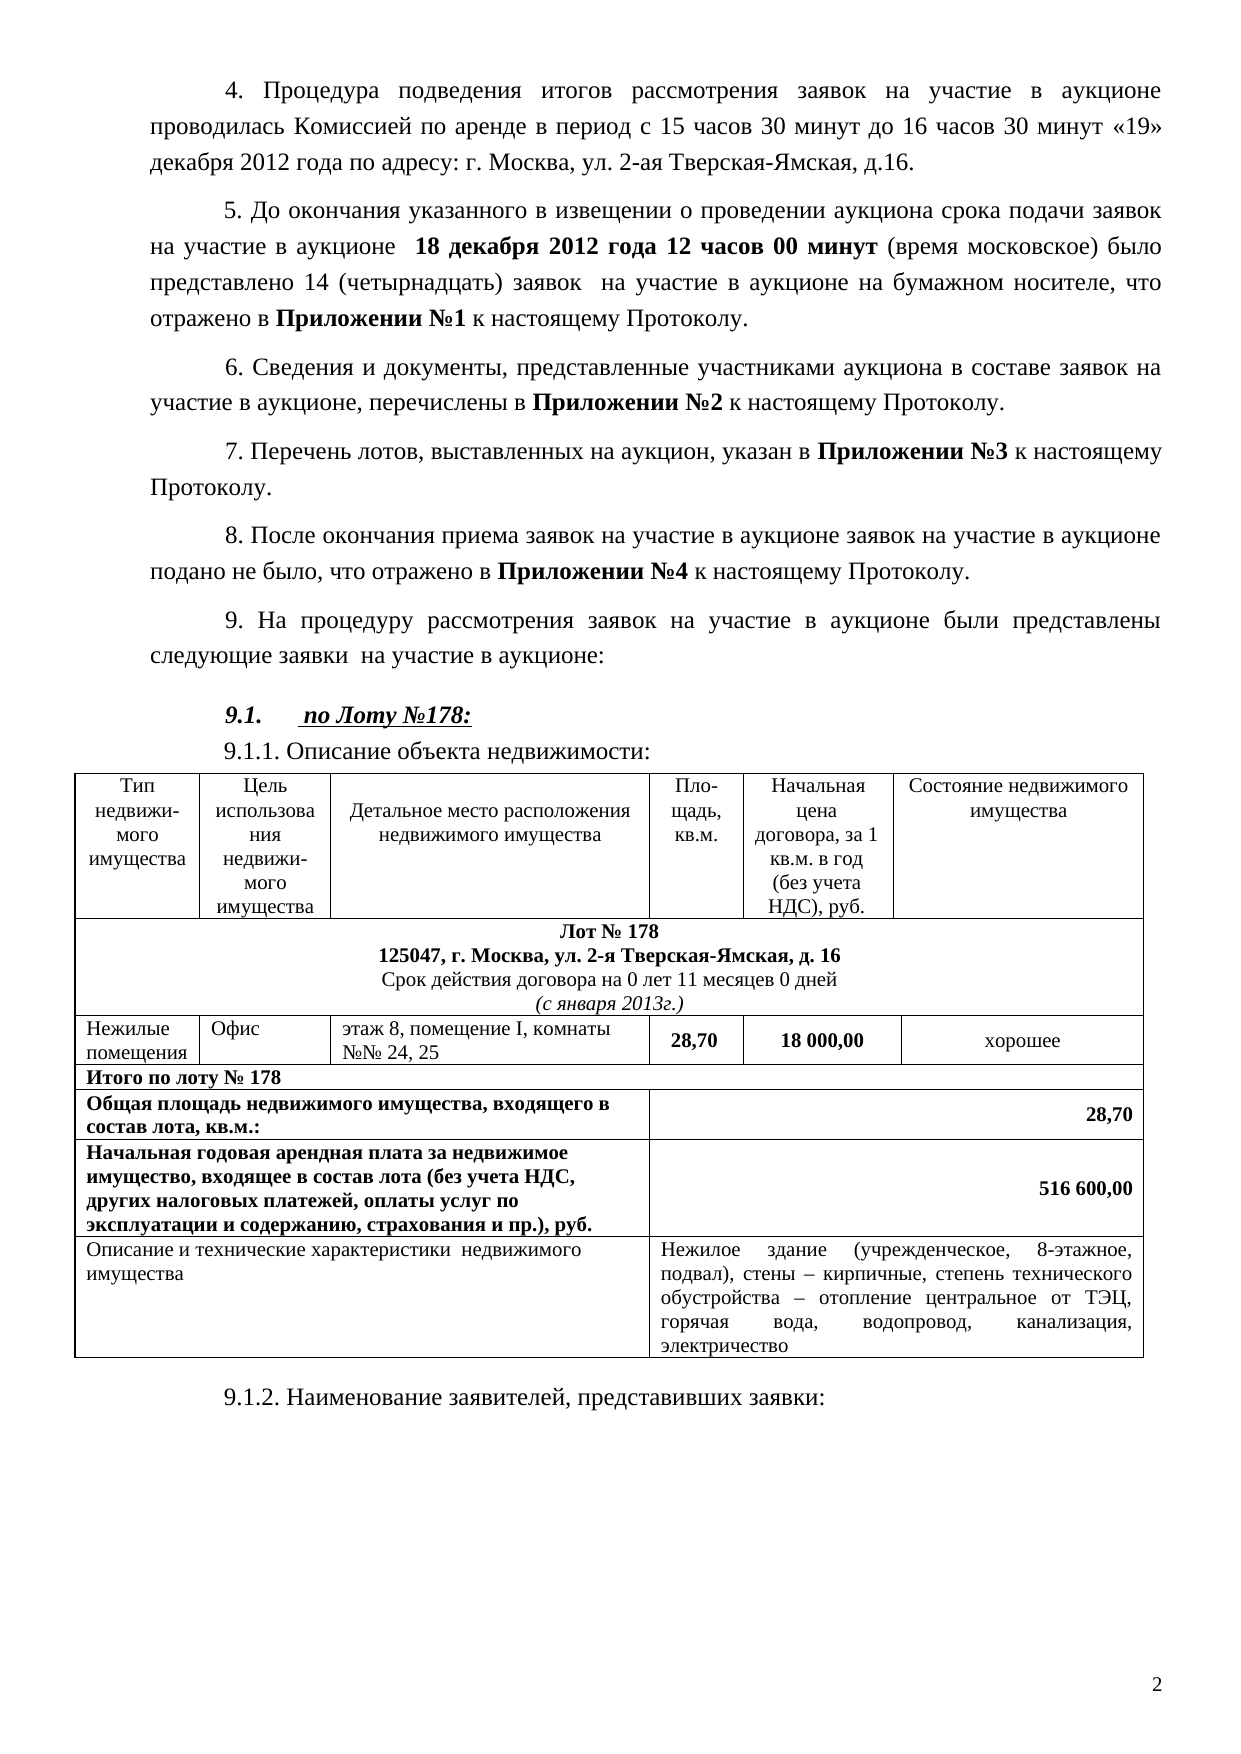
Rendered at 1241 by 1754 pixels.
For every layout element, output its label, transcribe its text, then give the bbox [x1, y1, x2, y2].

table_cell Начальная годовая арендная плата за недвижимое имущество, входящее в состав лота (без учета НДС, других налоговых платежей, оплаты услуг по эксплуатации и содержанию, страхования и пр.), руб. [76, 1140, 649, 1236]
table_cell хорошее [902, 1016, 1143, 1064]
table_cell Нежилое здание (учрежденческое, 8-этажное, подвал), стены – кирпичные, степень технического обустройства – отопление центральное от ТЭЦ, горячая вода, водопровод, канализация, электричество [650, 1237, 1143, 1357]
text 9.1.1. Описание объекта недвижимости: [150, 736, 1162, 765]
table_header Пло-щадь, кв.м. [650, 774, 743, 918]
table_cell Общая площадь недвижимого имущества, входящего в состав лота, кв.м.: [76, 1090, 649, 1138]
table_header Цель использования недвижи-мого имущества [200, 774, 330, 918]
table_header Детальное место расположения недвижимого имущества [331, 774, 649, 918]
table_cell этаж 8, помещение I, комнаты №№ 24, 25 [331, 1016, 649, 1064]
table_header Тип недвижи-мого имущества [76, 774, 199, 918]
table_header Начальная цена договора, за 1 кв.м. в год (без учета НДС), руб. [744, 774, 893, 918]
text 5. До окончания указанного в извещении о проведении аукциона срока подачи заявок на участие в аукционе 18 декабря 2012 года 12 часов 00 минут (время московское) было представлено 14 (четырнадцать) заявок на участие в аукционе на бумажном носителе, что отражено в Приложении №1 к настоящему Протоколу. [150, 195, 1162, 332]
text 7. Перечень лотов, выставленных на аукцион, указан в Приложении №3 к настоящему Протоколу. [150, 436, 1162, 501]
table_cell 28,70 [650, 1016, 743, 1064]
text 9. На процедуру рассмотрения заявок на участие в аукционе были представлены следующие заявки на участие в аукционе: [150, 605, 1162, 669]
text 4. Процедура подведения итогов рассмотрения заявок на участие в аукционе проводилась Комиссией по аренде в период с 15 часов 30 минут до 16 часов 30 минут «19» декабря 2012 года по адресу: г. Москва, ул. 2-ая Тверская-Ямская, д.16. [150, 75, 1162, 176]
table_cell Нежилые помещения [76, 1016, 199, 1064]
table_cell Описание и технические характеристики недвижимого имущества [76, 1237, 649, 1357]
table_header Состояние недвижимого имущества [894, 774, 1143, 918]
list по Лоту №178: [225, 701, 1162, 729]
table_cell 516 600,00 [650, 1140, 1143, 1236]
table_cell 18 000,00 [744, 1016, 901, 1064]
text 8. После окончания приема заявок на участие в аукционе заявок на участие в аукционе подано не было, что отражено в Приложении №4 к настоящему Протоколу. [150, 520, 1162, 585]
table_cell Офис [200, 1016, 330, 1064]
text 6. Сведения и документы, представленные участниками аукциона в составе заявок на участие в аукционе, перечислены в Приложении №2 к настоящему Протоколу. [150, 352, 1162, 416]
text 9.1.2. Наименование заявителей, представивших заявки: [150, 1382, 1162, 1411]
table_cell 28,70 [650, 1090, 1143, 1138]
table_cell Итого по лоту № 178 [76, 1065, 1143, 1089]
table_cell Лот № 178 . Москва, ул. 2-я Тверская-Ямская, д. 16 Срок действия договора на 0 лет 11 месяцев 0 дней (с января 2013г.) [76, 919, 1143, 1015]
